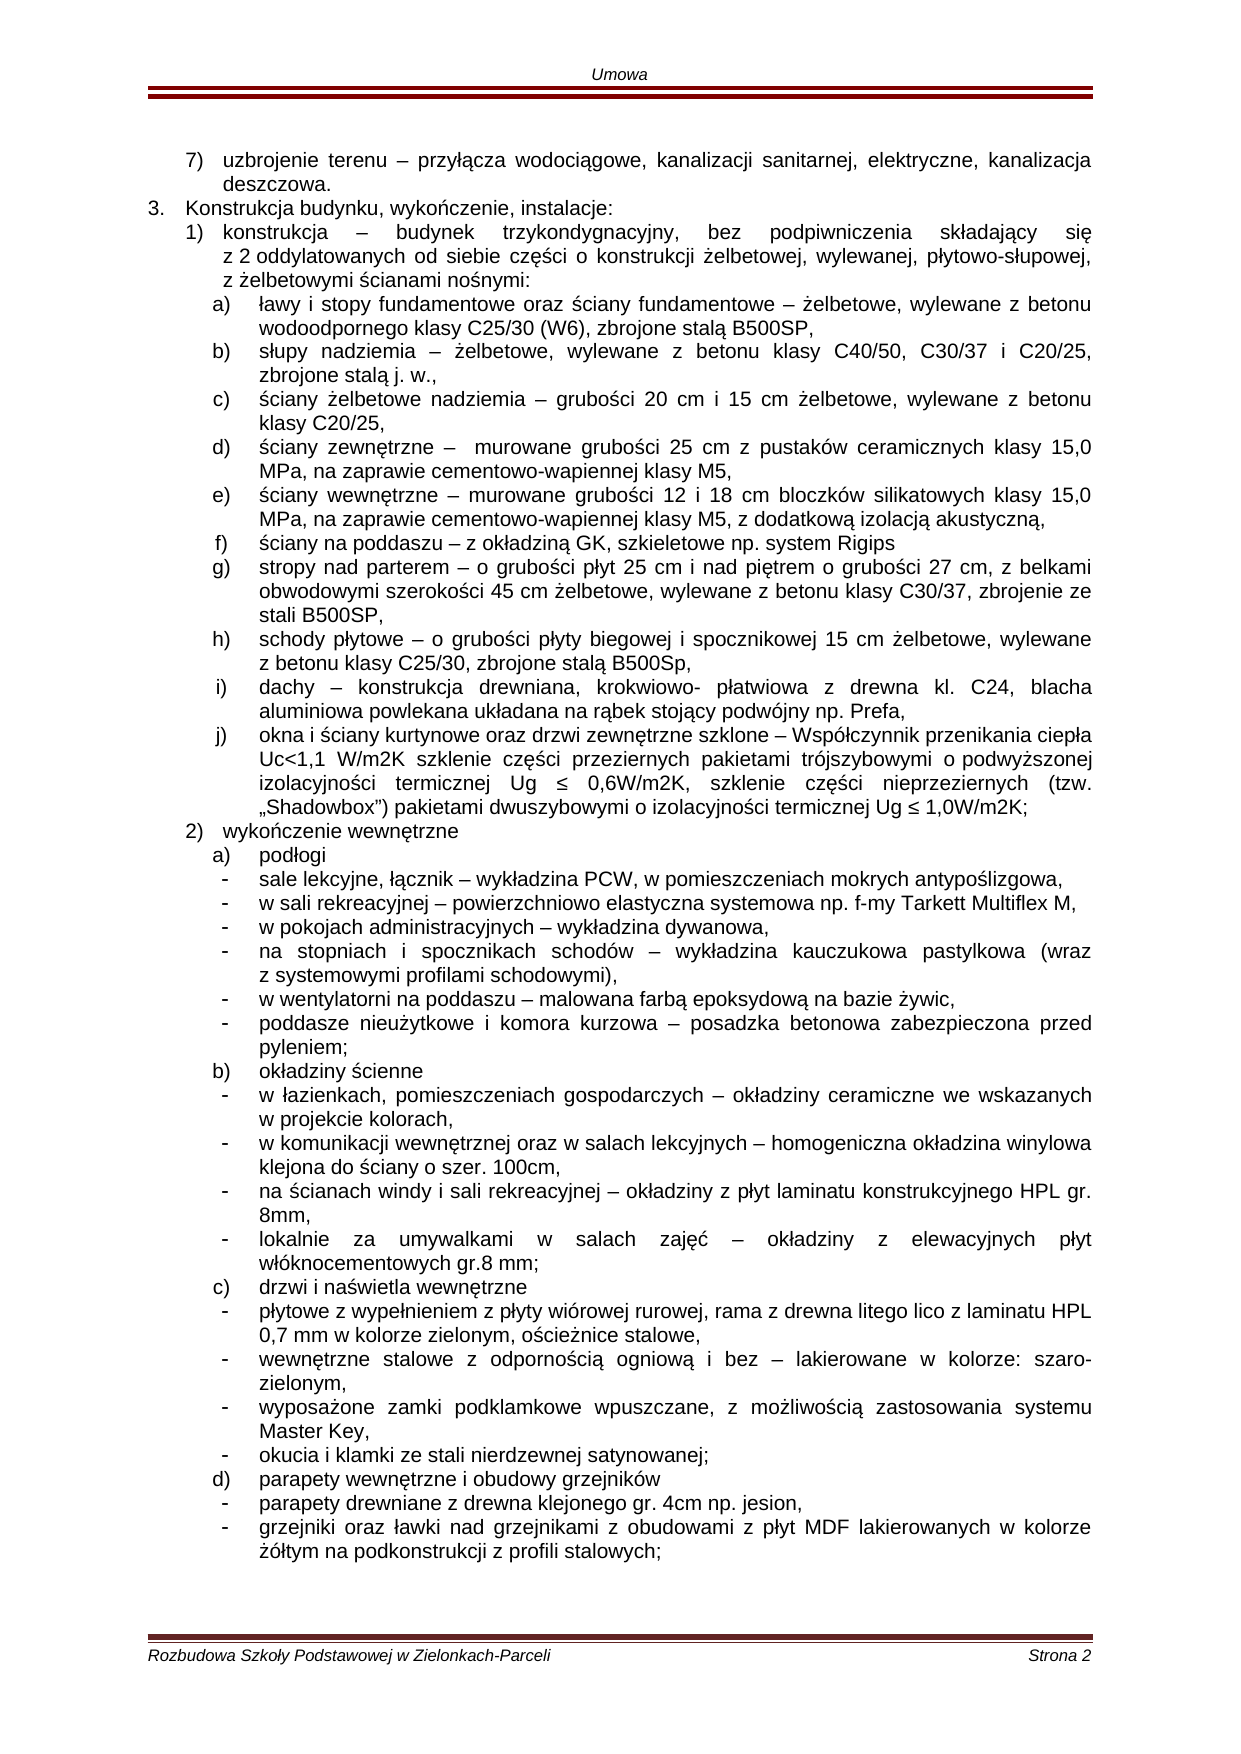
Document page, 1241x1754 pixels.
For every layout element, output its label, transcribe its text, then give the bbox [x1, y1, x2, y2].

list płytowe z wypełnieniem z płyty wiórowej rurowej, rama z drewna litego lico z laminatu HPL 0,7 mm w kolorze zielonym, ościeżnice stalowe, [221, 1299, 1093, 1347]
list poddasze nieużytkowe i komora kurzowa – posadzka betonowa zabezpieczona przed pyleniem; [221, 1011, 1093, 1059]
list w pokojach administracyjnych – wykładzina dywanowa, [221, 914, 1093, 938]
list stropy nad parterem – o grubości płyt 25 cm i nad piętrem o grubości 27 cm, z belkami obwodowymi szerokości żelbetowe, wylewane z betonu klasy C30/37, zbrojenie ze stali B500SP, [221, 555, 1093, 627]
list w łazienkach, pomieszczeniach gospodarczych – okładziny ceramiczne we wskazanych w projekcie kolorach, [221, 1083, 1093, 1131]
list w komunikacji wewnętrznej oraz w salach lekcyjnych – homogeniczna okładzina winylowa klejona do ściany o szer. 100cm, [221, 1131, 1093, 1179]
list na stopniach i spocznikach schodów – wykładzina kauczukowa pastylkowa (wraz z systemowymi profilami schodowymi), [221, 938, 1093, 987]
list wykończenie wewnętrzne [185, 818, 1093, 842]
list w sali rekreacyjnej – powierzchniowo elastyczna systemowa np. f-my Tarkett Multiflex M, [221, 890, 1093, 914]
list lokalnie za umywalkami w salach zajęć – okładziny z elewacyjnych płyt włóknocementowych gr.8 mm; [221, 1227, 1093, 1275]
list parapety drewniane z drewna klejonego gr. 4cm np. jesion, [221, 1491, 1093, 1515]
list okucia i klamki ze stali nierdzewnej satynowanej; [221, 1443, 1093, 1467]
list okładziny ścienne [221, 1059, 1093, 1083]
list ściany wewnętrzne – murowane grubości 12 i bloczków silikatowych klasy 15,0 MPa, na zaprawie cementowo-wapiennej klasy M5, z dodatkową izolacją akustyczną, [221, 483, 1093, 531]
list wyposażone zamki podklamkowe wpuszczane, z możliwością zastosowania systemu Master Key, [221, 1395, 1093, 1443]
list grzejniki oraz ławki nad grzejnikami z obudowami z płyt MDF lakierowanych w kolorze żółtym na podkonstrukcji z profili stalowych; [221, 1515, 1093, 1563]
list dachy – konstrukcja drewniana, krokwiowo- płatwiowa z drewna kl. C24, blacha aluminiowa powlekana układana na rąbek stojący podwójny np. Prefa, [221, 675, 1093, 723]
list ławy i stopy fundamentowe oraz ściany fundamentowe – żelbetowe, wylewane z betonu wodoodpornego klasy C25/30 (W6), zbrojone stalą B500SP, [221, 291, 1093, 339]
list Konstrukcja budynku, wykończenie, instalacje: [148, 196, 1093, 219]
list schody płytowe – o grubości płyty biegowej i spocznikowej żelbetowe, wylewane z betonu klasy C25/30, zbrojone stalą B500Sp, [221, 627, 1093, 675]
list ściany zewnętrzne – murowane grubości z pustaków ceramicznych klasy 15,0 MPa, na zaprawie cementowo-wapiennej klasy M5, [221, 435, 1093, 483]
list okna i ściany kurtynowe oraz drzwi zewnętrzne szklone – Współczynnik przenikania ciepła Uc<1,1 W/m2K szklenie części przeziernych pakietami trójszybowymi o podwyższonej izolacyjności termicznej Ug ≤ 0,6W/m2K, szklenie części nieprzeziernych (tzw. „Shadowbox”) pakietami dwuszybowymi o izolacyjności termicznej Ug ≤ 1,0W/m2K; [221, 723, 1093, 818]
list słupy nadziemia – żelbetowe, wylewane z betonu klasy C40/50, C30/37 i C20/25, zbrojone stalą j. w., [221, 339, 1093, 387]
list w wentylatorni na poddaszu – malowana farbą epoksydową na bazie żywic, [221, 987, 1093, 1011]
list parapety wewnętrzne i obudowy grzejników [221, 1467, 1093, 1491]
list na ścianach windy i sali rekreacyjnej – okładziny z płyt laminatu konstrukcyjnego HPL gr. 8mm, [221, 1179, 1093, 1227]
list wewnętrzne stalowe z odpornością ogniową i bez – lakierowane w kolorze: szaro-zielonym, [221, 1347, 1093, 1395]
list uzbrojenie terenu – przyłącza wodociągowe, kanalizacji sanitarnej, elektryczne, kanalizacja deszczowa. [185, 148, 1093, 196]
list podłogi [221, 842, 1093, 866]
list drzwi i naświetla wewnętrzne [221, 1275, 1093, 1299]
list ściany na poddaszu – z okładziną GK, szkieletowe np. system Rigips [221, 531, 1093, 555]
list sale lekcyjne, łącznik – wykładzina PCW, w pomieszczeniach mokrych antypoślizgowa, [221, 866, 1093, 890]
list ściany żelbetowe nadziemia – grubości i żelbetowe, wylewane z betonu klasy C20/25, [221, 387, 1093, 435]
list konstrukcja – budynek trzykondygnacyjny, bez podpiwniczenia składający się z 2 oddylatowanych od siebie części o konstrukcji żelbetowej, wylewanej, płytowo-słupowej, z żelbetowymi ścianami nośnymi: [185, 219, 1093, 291]
